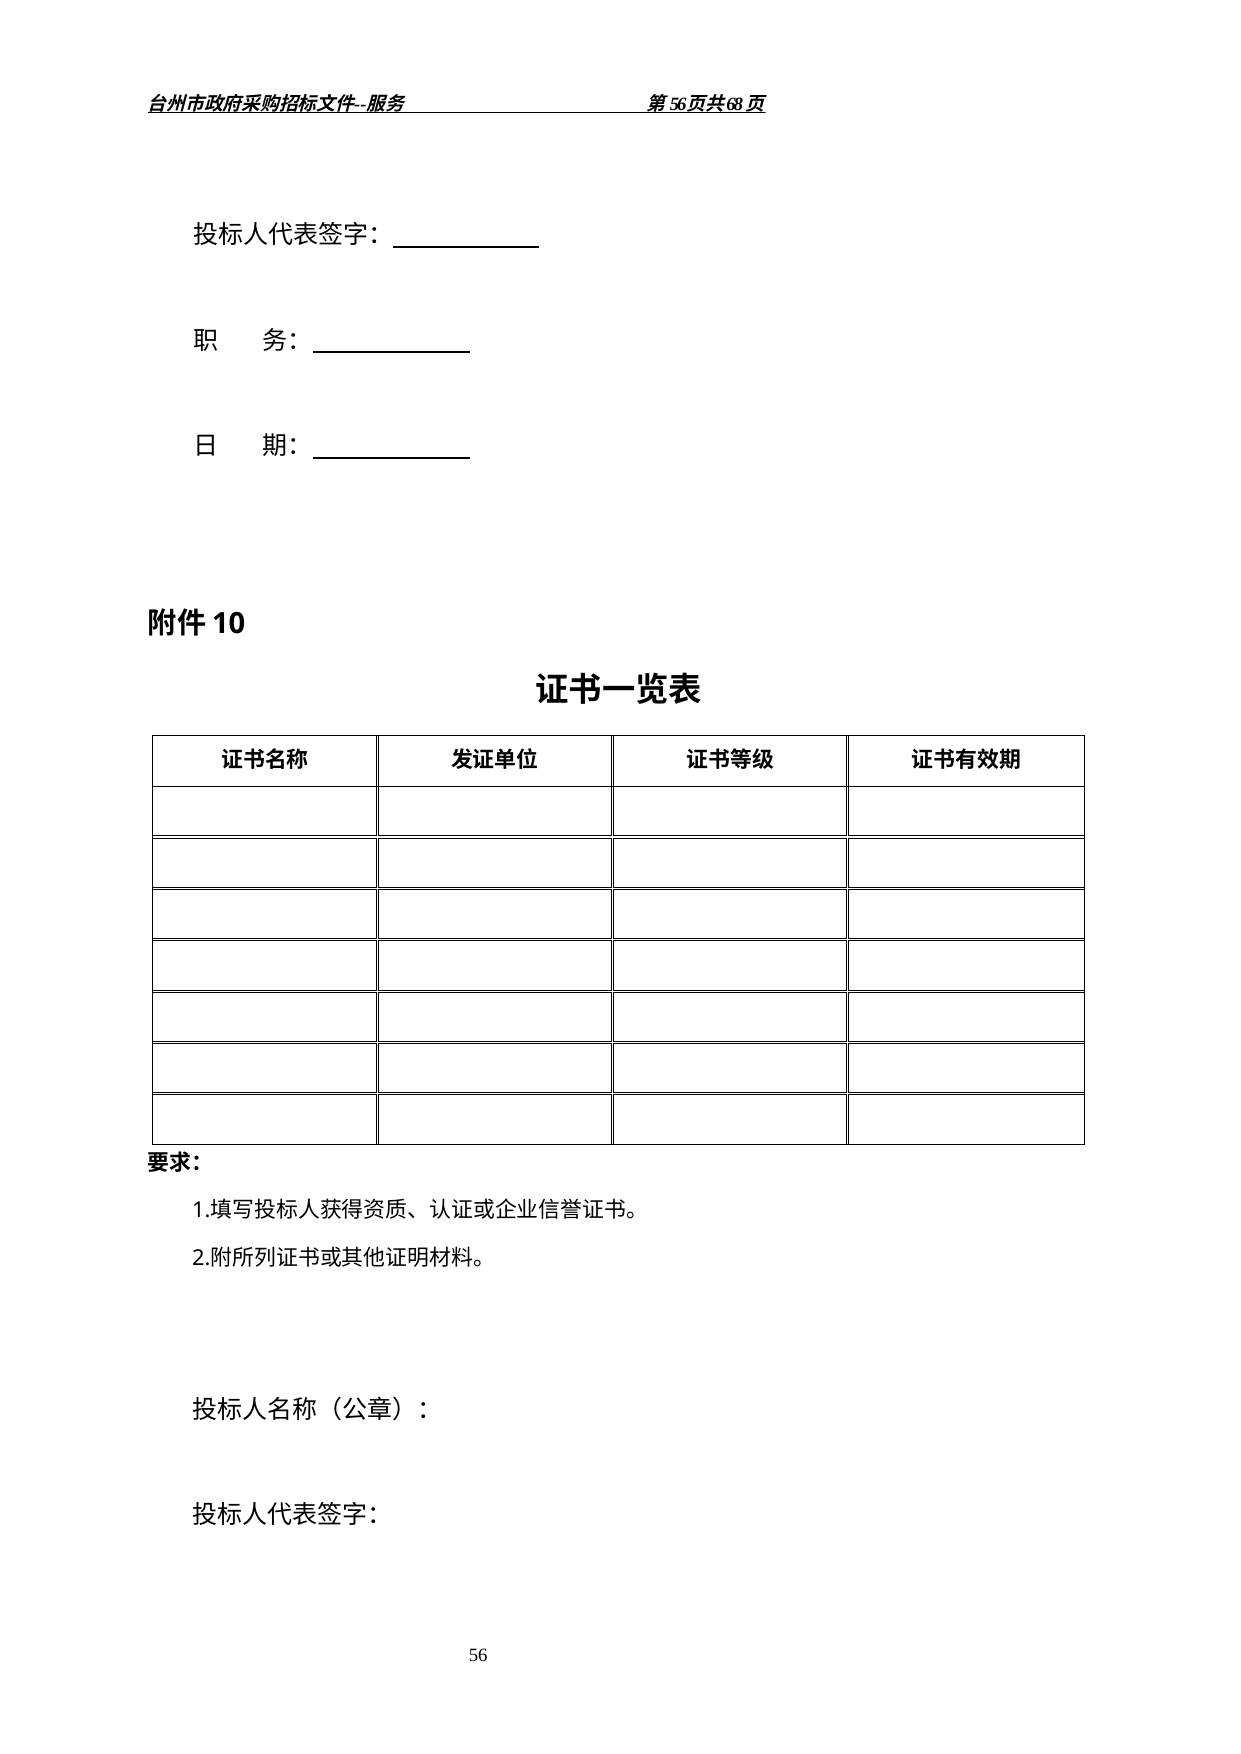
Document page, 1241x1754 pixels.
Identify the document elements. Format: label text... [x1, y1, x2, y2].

table_cell [379, 839, 611, 887]
table_header 证书等级 [614, 736, 846, 786]
table_cell [614, 1044, 846, 1092]
table_cell [614, 839, 846, 887]
table_cell [379, 993, 611, 1041]
table_cell [849, 787, 1084, 835]
table_cell [614, 890, 846, 938]
table_cell [153, 1095, 376, 1143]
text 投标人名称（公章）： [148, 1389, 1089, 1426]
table_header 证书有效期 [849, 736, 1084, 786]
text 投标人代表签字： [148, 215, 1089, 251]
table_cell [153, 1044, 376, 1092]
table_cell [614, 993, 846, 1041]
table_header 证书名称 [153, 736, 376, 786]
table_cell [614, 1095, 846, 1143]
table_cell [379, 1044, 611, 1092]
table_cell [849, 890, 1084, 938]
text 日 期： [148, 426, 1089, 462]
table_cell [849, 1095, 1084, 1143]
table_cell [849, 993, 1084, 1041]
table_cell [614, 787, 846, 835]
table_header 发证单位 [379, 736, 611, 786]
table_cell [849, 1044, 1084, 1092]
table_cell [849, 839, 1084, 887]
table_cell [614, 941, 846, 989]
text 附件10 [148, 599, 1089, 642]
table_cell [153, 941, 376, 989]
table_cell [153, 839, 376, 887]
table_cell [379, 941, 611, 989]
text 职 务： [148, 320, 1089, 357]
text 1.填写投标人获得资质、认证或企业信誉证书。 [148, 1192, 1089, 1224]
table_cell [153, 993, 376, 1041]
text 投标人代表签字： [148, 1495, 1089, 1531]
text 要求： [148, 1144, 1089, 1176]
table_cell [153, 787, 376, 835]
table_cell [379, 787, 611, 835]
text 证书一览表 [148, 663, 1089, 711]
table_cell [849, 941, 1084, 989]
table_cell [379, 890, 611, 938]
table_cell [379, 1095, 611, 1143]
text 2.附所列证书或其他证明材料。 [148, 1240, 1089, 1271]
table_cell [153, 890, 376, 938]
